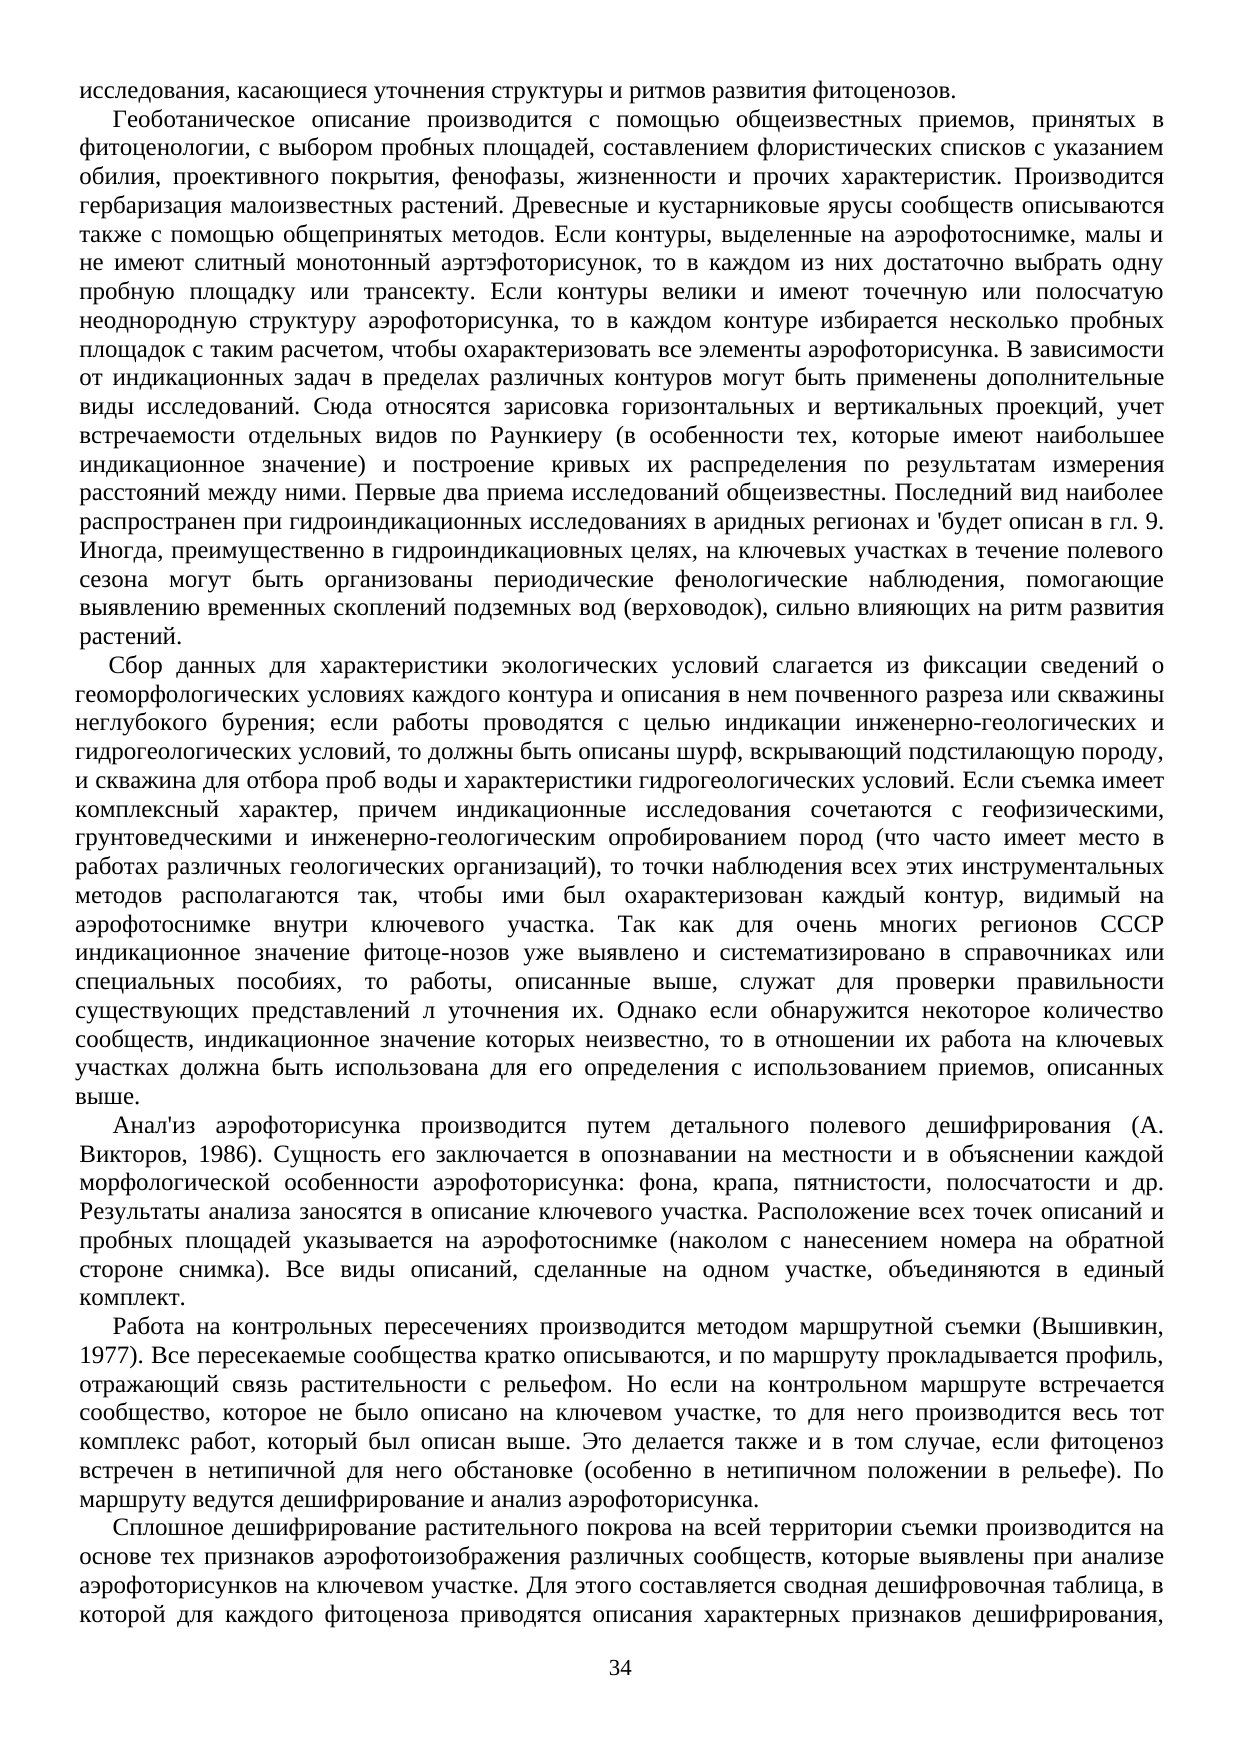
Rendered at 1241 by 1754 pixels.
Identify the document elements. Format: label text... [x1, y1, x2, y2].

text Работа на контрольных пересечениях производится методом маршрутной съемки (Вышивкин, 1977). Все пересекаемые сообщества кратко описываются, и по маршруту прокладывается профиль, отражающий связь растительности с рельефом. Но если на контрольном маршруте встречается сообщество, которое не было описано на ключевом участке, то для него производится весь тот комплекс работ, который был описан выше. Это делается также и в том случае, если фитоценоз встречен в нетипичной для него обстановке (особенно в нетипичном положении в рельефе). По маршруту ведутся дешифрирование и анализ аэрофоторисунка. [79, 1311, 1165, 1512]
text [79, 1512, 1165, 1627]
text Анал'из аэрофоторисунка производится путем детального полевого дешифрирования (А. Викторов, 1986). Сущность его заключается в опознавании на местности и в объяснении каждой морфологической особенности аэрофоторисунка: фона, крапа, пятнистости, полосчатости и др. Результаты анализа заносятся в описание ключевого участка. Расположение всех точек описаний и пробных площадей указывается на аэрофотоснимке (наколом с нанесением номера на обратной стороне снимка). Все виды описаний, сделанные на одном участке, объединяются в единый комплект. [79, 1110, 1165, 1311]
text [79, 75, 1165, 104]
text Сбор данных для характеристики экологических условий слагается из фиксации сведений о геоморфологических условиях каждого контура и описания в нем почвенного разреза или скважины неглубокого бурения; если работы проводятся с целью индикации инженерно-геологических и гидрогеологических условий, то должны быть описаны шурф, вскрывающий подстилающую породу, и скважина для отбора проб воды и характеристики гидрогеологических условий. Если съемка имеет комплексный характер, причем индикационные исследования сочетаются с геофизическими, грунтоведческими и инженерно-геологическим опробированием пород (что часто имеет место в работах различных геологических организаций), то точки наблюдения всех этих инструментальных методов располагаются так, чтобы ими был охарактеризован каждый контур, видимый на аэрофотоснимке внутри ключевого участка. Так как для очень многих регионов СССР индикационное значение фитоце-нозов уже выявлено и систематизировано в справочниках или специальных пособиях, то работы, описанные выше, служат для проверки правильности существующих представлений л уточнения их. Однако если обнаружится некоторое количество сообществ, индикационное значение которых неизвестно, то в отношении их работа на ключевых участках должна быть использована для его определения с использованием приемов, описанных выше. [75, 650, 1165, 1110]
text Геоботаническое описание производится с помощью общеизвестных приемов, принятых в фитоценологии, с выбором пробных площадей, составлением флористических списков с указанием обилия, проективного покрытия, фенофазы, жизненности и прочих характеристик. Производится гербаризация малоизвестных растений. Древесные и кустарниковые ярусы сообществ описываются также с помощью общепринятых методов. Если контуры, выделенные на аэрофотоснимке, малы и не имеют слитный монотонный аэртэфоторисунок, то в каждом из них достаточно выбрать одну пробную площадку или трансекту. Если контуры велики и имеют точечную или полосчатую неоднородную структуру аэрофоторисунка, то в каждом контуре избирается несколько пробных площадок с таким расчетом, чтобы охарактеризовать все элементы аэрофоторисунка. В зависимости от индикационных задач в пределах различных контуров могут быть применены дополнительные виды исследований. Сюда относятся зарисовка горизонтальных и вертикальных проекций, учет встречаемости отдельных видов по Раункиеру (в особенности тех, которые имеют наибольшее индикационное значение) и построение кривых их распределения по результатам измерения расстояний между ними. Первые два приема исследований общеизвестны. Последний вид наиболее распространен при гидроиндикационных исследованиях в аридных регионах и 'будет описан в гл. 9. Иногда, преимущественно в гидроиндикациовных целях, на ключевых участках в течение полевого сезона могут быть организованы периодические фенологические наблюдения, помогающие выявлению временных скоплений подземных вод (верховодок), сильно влияющих на ритм развития растений. [79, 104, 1165, 650]
